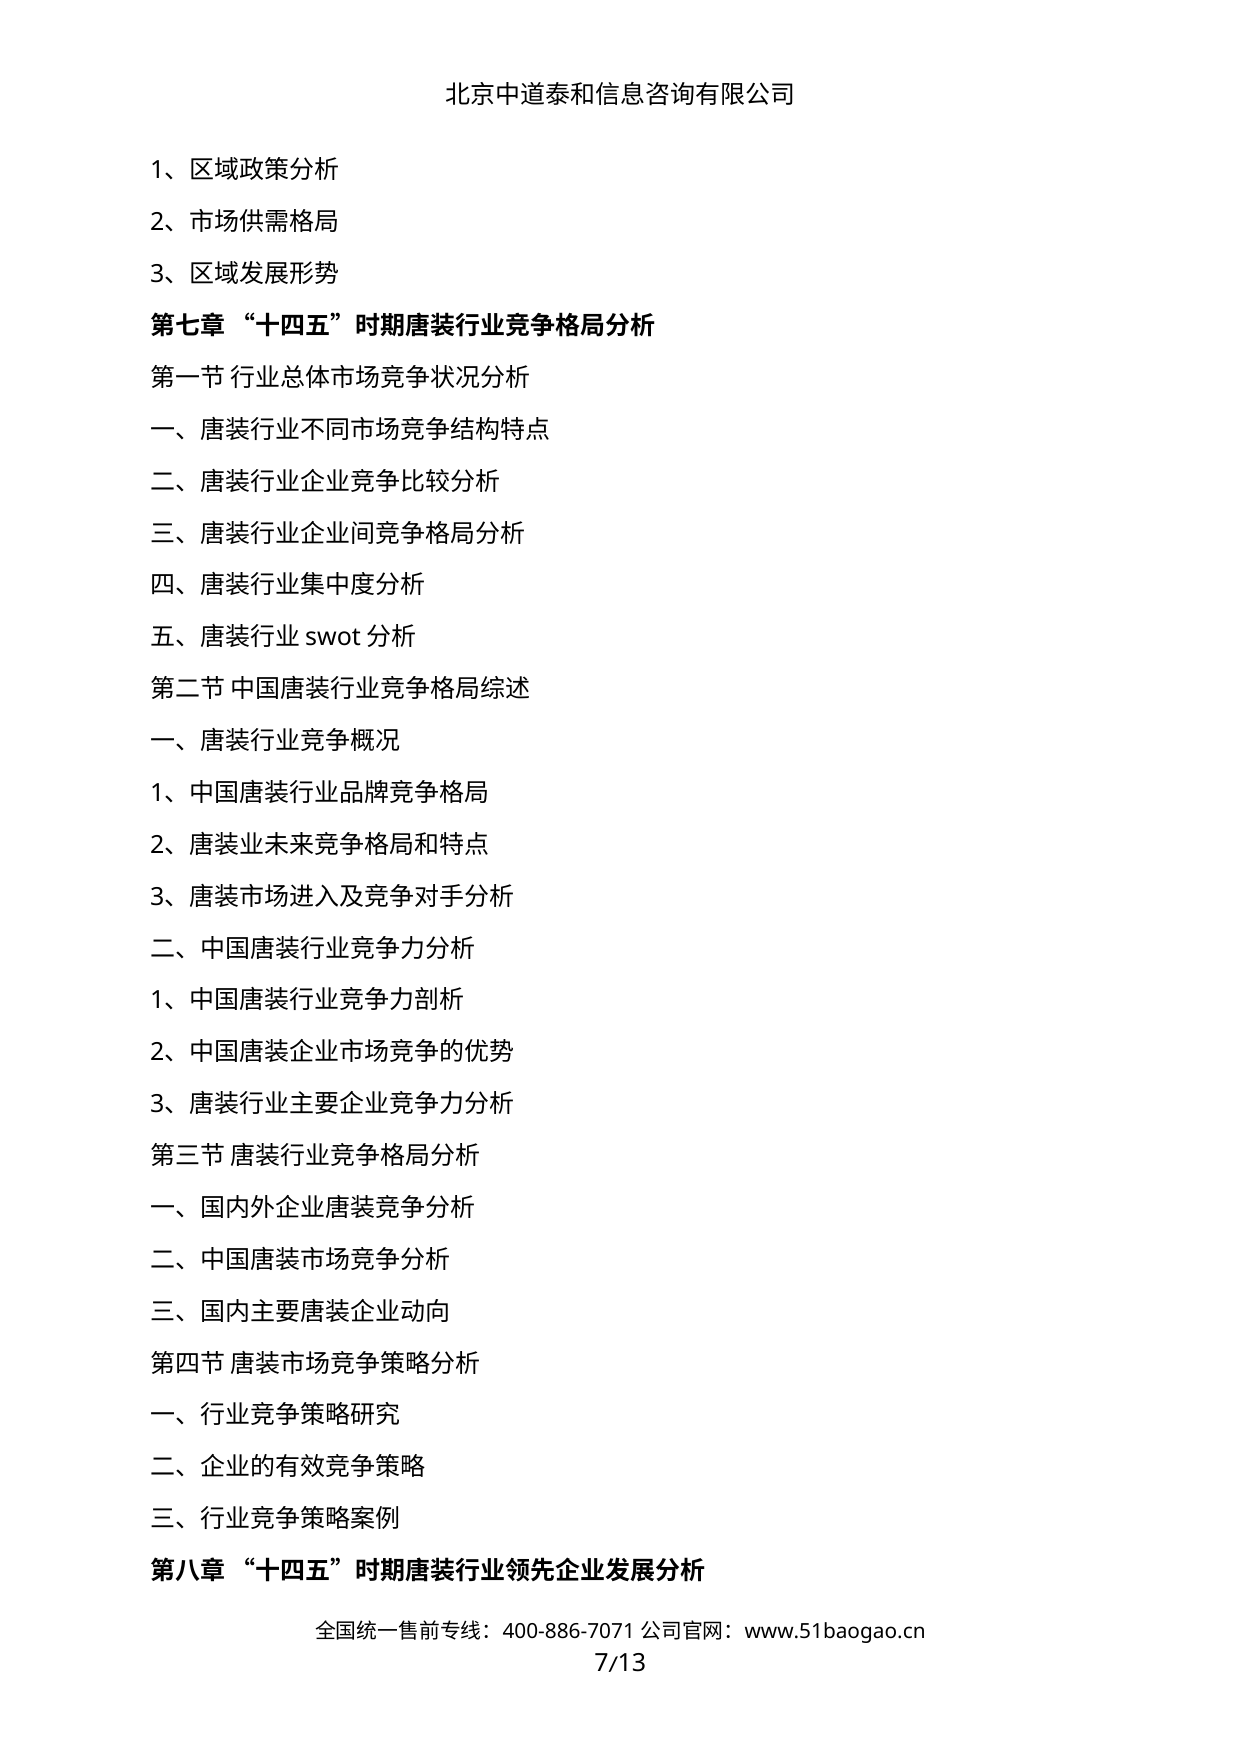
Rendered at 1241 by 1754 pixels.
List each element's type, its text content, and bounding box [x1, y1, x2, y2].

text 一、唐装行业竞争概况 [150, 721, 1090, 757]
text 第四节 唐装市场竞争策略分析 [150, 1343, 1090, 1379]
text 一、国内外企业唐装竞争分析 [150, 1187, 1090, 1224]
text 五、唐装行业swot分析 [150, 617, 1090, 653]
text 四、唐装行业集中度分析 [150, 565, 1090, 601]
text 一、行业竞争策略研究 [150, 1395, 1090, 1431]
text 一、唐装行业不同市场竞争结构特点 [150, 409, 1090, 446]
text 1、区域政策分析 [150, 150, 1090, 186]
text 1、中国唐装行业竞争力剖析 [150, 980, 1090, 1016]
text 第一节 行业总体市场竞争状况分析 [150, 357, 1090, 394]
text 3、唐装市场进入及竞争对手分析 [150, 876, 1090, 912]
text 第三节 唐装行业竞争格局分析 [150, 1136, 1090, 1172]
text 第七章 “十四五”时期唐装行业竞争格局分析 [150, 306, 1090, 342]
text 3、唐装行业主要企业竞争力分析 [150, 1084, 1090, 1120]
text 二、中国唐装市场竞争分析 [150, 1239, 1090, 1276]
text 2、市场供需格局 [150, 202, 1090, 238]
text 三、行业竞争策略案例 [150, 1499, 1090, 1535]
text 三、国内主要唐装企业动向 [150, 1291, 1090, 1327]
text 二、中国唐装行业竞争力分析 [150, 928, 1090, 964]
text 二、企业的有效竞争策略 [150, 1447, 1090, 1483]
text 2、中国唐装企业市场竞争的优势 [150, 1032, 1090, 1068]
text 二、唐装行业企业竞争比较分析 [150, 461, 1090, 497]
text 2、唐装业未来竞争格局和特点 [150, 824, 1090, 861]
text 第八章 “十四五”时期唐装行业领先企业发展分析 [150, 1551, 1090, 1587]
text 1、中国唐装行业品牌竞争格局 [150, 772, 1090, 809]
text 三、唐装行业企业间竞争格局分析 [150, 513, 1090, 549]
text 3、区域发展形势 [150, 254, 1090, 290]
text 第二节 中国唐装行业竞争格局综述 [150, 669, 1090, 705]
